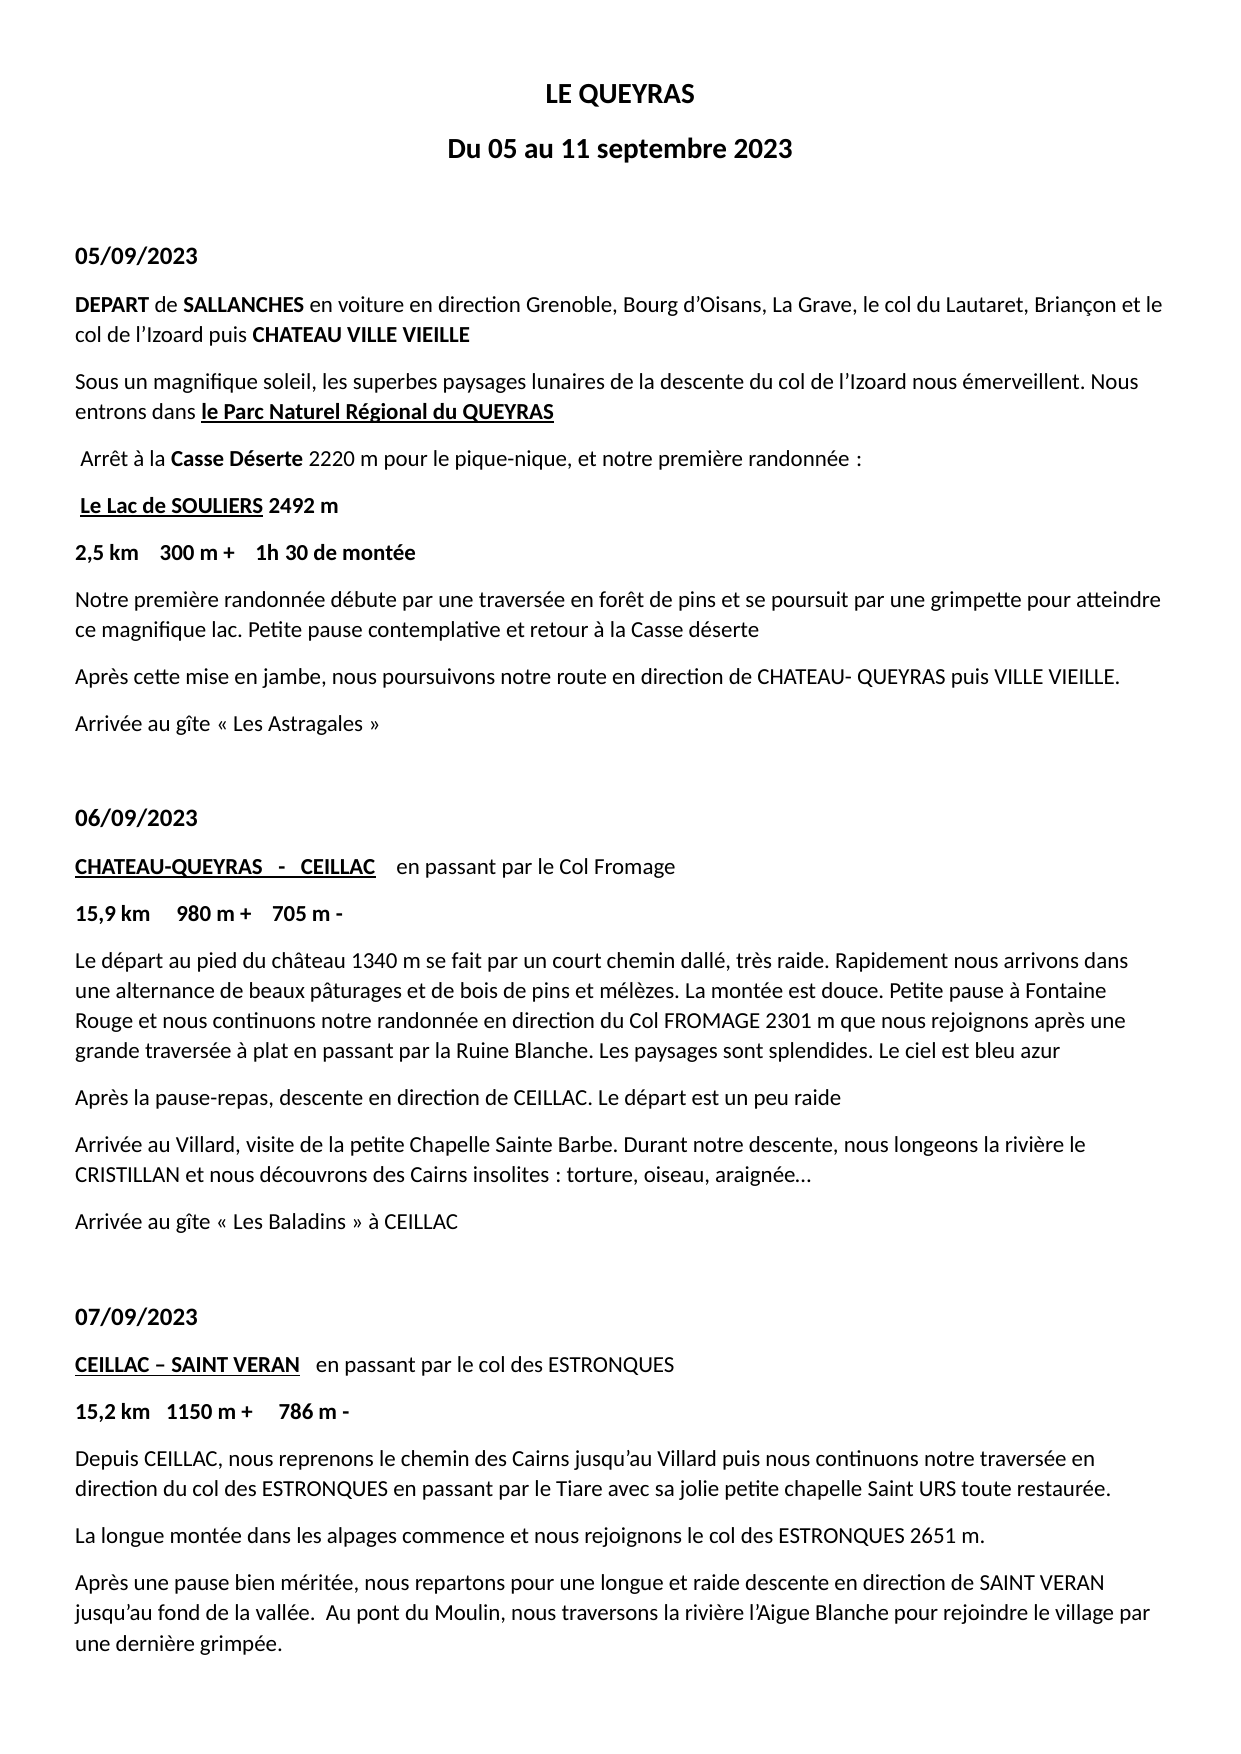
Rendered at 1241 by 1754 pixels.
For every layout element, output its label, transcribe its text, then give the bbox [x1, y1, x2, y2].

text Arrivée au Villard, visite de la petite Chapelle Sainte Barbe. Durant notre descente, nous longeons la rivière le CRISTILLAN et nous découvrons des Cairns insolites : torture, oiseau, araignée… [75, 1130, 1165, 1188]
text Le Lac de SOULIERS 2492 m [75, 491, 1165, 519]
text Après une pause bien méritée, nous repartons pour une longue et raide descente en direction de SAINT VERAN jusqu’au fond de la vallée. Au pont du Moulin, nous traversons la rivière l’Aigue Blanche pour rejoindre le village par une dernière grimpée. [75, 1568, 1165, 1657]
text Après cette mise en jambe, nous poursuivons notre route en direction de CHATEAU- QUEYRAS puis VILLE VIEILLE. [75, 662, 1165, 690]
text 15,9 km 980 m + 705 m - [75, 899, 1165, 927]
text Le départ au pied du château 1340 m se fait par un court chemin dallé, très raide. Rapidement nous arrivons dans une alternance de beaux pâturages et de bois de pins et mélèzes. La montée est douce. Petite pause à Fontaine Rouge et nous continuons notre randonnée en direction du Col FROMAGE 2301 m que nous rejoignons après une grande traversée à plat en passant par la Ruine Blanche. Les paysages sont splendides. Le ciel est bleu azur [75, 946, 1165, 1064]
text Depuis CEILLAC, nous reprenons le chemin des Cairns jusqu’au Villard puis nous continuons notre traversée en direction du col des ESTRONQUES en passant par le Tiare avec sa jolie petite chapelle Saint URS toute restaurée. [75, 1444, 1165, 1502]
text 06/09/2023 [75, 802, 1165, 833]
text Notre première randonnée débute par une traversée en forêt de pins et se poursuit par une grimpette pour atteindre ce magnifique lac. Petite pause contemplative et retour à la Casse déserte [75, 585, 1165, 643]
text LE QUEYRAS [75, 75, 1165, 111]
text Arrivée au gîte « Les Astragales » [75, 709, 1165, 737]
text CEILLAC – SAINT VERAN en passant par le col des ESTRONQUES [75, 1351, 1165, 1378]
text 2,5 km 300 m + 1h 30 de montée [75, 538, 1165, 566]
text Arrêt à la Casse Déserte 2220 m pour le pique-nique, et notre première randonnée : [75, 444, 1165, 472]
text Arrivée au gîte « Les Baladins » à CEILLAC [75, 1207, 1165, 1235]
text Sous un magnifique soleil, les superbes paysages lunaires de la descente du col de l’Izoard nous émerveillent. Nous entrons dans le Parc Naturel Régional du QUEYRAS [75, 367, 1165, 425]
text DEPART de SALLANCHES en voiture en direction Grenoble, Bourg d’Oisans, La Grave, le col du Lautaret, Briançon et le col de l’Izoard puis CHATEAU VILLE VIEILLE [75, 290, 1165, 348]
text 15,2 km 1150 m + 786 m - [75, 1397, 1165, 1425]
text La longue montée dans les alpages commence et nous rejoignons le col des ESTRONQUES 2651 m. [75, 1521, 1165, 1549]
text CHATEAU-QUEYRAS - CEILLAC en passant par le Col Fromage [75, 852, 1165, 880]
text Après la pause-repas, descente en direction de CEILLAC. Le départ est un peu raide [75, 1083, 1165, 1111]
text Du 05 au 11 septembre 2023 [75, 130, 1165, 166]
text 05/09/2023 [75, 240, 1165, 271]
text 07/09/2023 [75, 1301, 1165, 1331]
